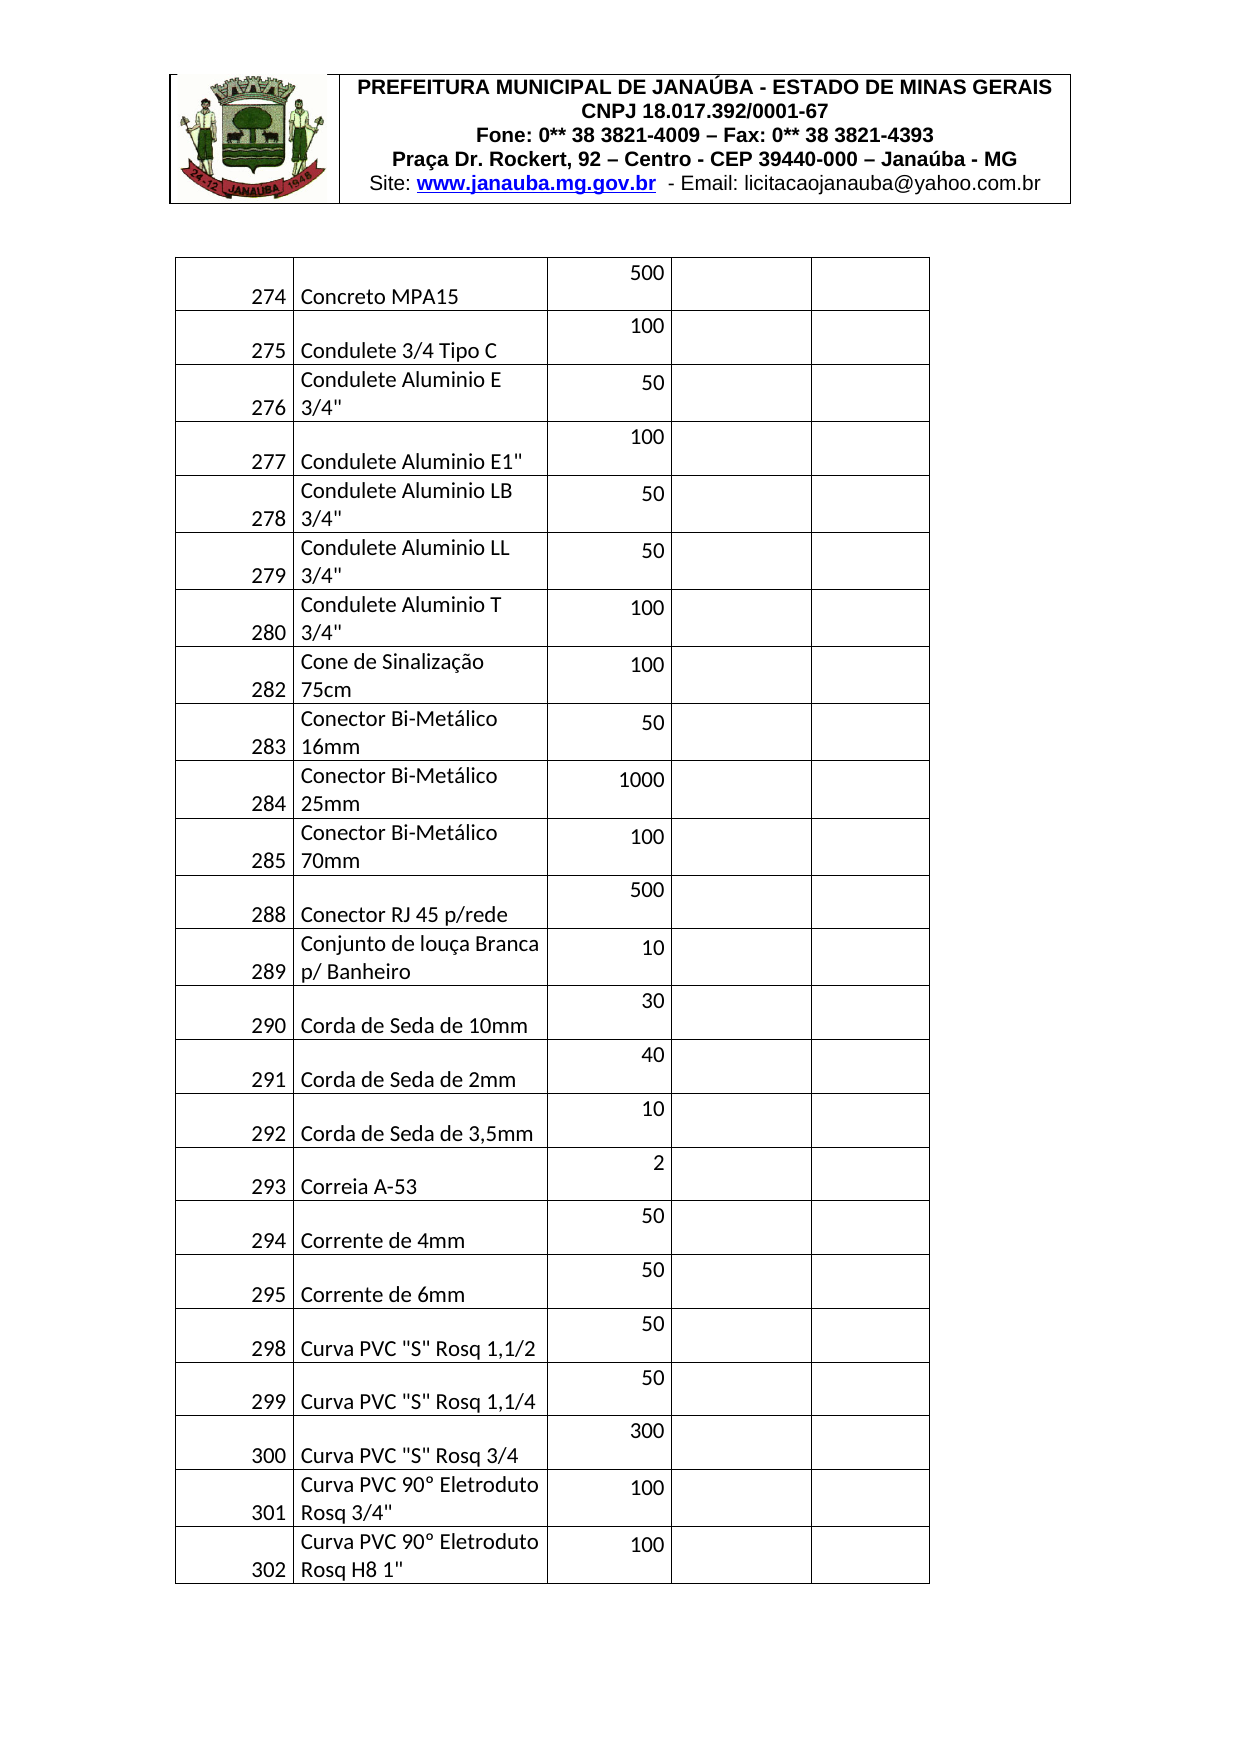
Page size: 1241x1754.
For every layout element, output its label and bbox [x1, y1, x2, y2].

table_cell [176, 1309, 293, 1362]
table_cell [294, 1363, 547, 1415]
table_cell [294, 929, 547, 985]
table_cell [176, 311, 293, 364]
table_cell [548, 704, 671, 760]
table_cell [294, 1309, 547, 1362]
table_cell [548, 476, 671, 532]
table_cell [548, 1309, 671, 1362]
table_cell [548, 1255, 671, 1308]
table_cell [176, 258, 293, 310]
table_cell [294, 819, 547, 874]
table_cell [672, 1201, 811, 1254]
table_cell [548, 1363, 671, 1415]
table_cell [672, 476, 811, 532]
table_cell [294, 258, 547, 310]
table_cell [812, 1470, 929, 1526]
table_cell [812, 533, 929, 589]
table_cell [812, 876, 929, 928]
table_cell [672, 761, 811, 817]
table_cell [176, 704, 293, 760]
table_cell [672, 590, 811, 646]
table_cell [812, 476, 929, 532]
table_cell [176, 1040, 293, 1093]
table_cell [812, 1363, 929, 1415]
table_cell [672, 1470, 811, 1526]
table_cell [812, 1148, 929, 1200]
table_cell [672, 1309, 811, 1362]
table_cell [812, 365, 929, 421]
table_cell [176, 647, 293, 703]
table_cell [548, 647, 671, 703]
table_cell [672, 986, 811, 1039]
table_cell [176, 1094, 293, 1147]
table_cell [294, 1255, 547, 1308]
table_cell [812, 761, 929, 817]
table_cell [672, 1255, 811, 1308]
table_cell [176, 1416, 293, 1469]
picture [177, 74, 328, 203]
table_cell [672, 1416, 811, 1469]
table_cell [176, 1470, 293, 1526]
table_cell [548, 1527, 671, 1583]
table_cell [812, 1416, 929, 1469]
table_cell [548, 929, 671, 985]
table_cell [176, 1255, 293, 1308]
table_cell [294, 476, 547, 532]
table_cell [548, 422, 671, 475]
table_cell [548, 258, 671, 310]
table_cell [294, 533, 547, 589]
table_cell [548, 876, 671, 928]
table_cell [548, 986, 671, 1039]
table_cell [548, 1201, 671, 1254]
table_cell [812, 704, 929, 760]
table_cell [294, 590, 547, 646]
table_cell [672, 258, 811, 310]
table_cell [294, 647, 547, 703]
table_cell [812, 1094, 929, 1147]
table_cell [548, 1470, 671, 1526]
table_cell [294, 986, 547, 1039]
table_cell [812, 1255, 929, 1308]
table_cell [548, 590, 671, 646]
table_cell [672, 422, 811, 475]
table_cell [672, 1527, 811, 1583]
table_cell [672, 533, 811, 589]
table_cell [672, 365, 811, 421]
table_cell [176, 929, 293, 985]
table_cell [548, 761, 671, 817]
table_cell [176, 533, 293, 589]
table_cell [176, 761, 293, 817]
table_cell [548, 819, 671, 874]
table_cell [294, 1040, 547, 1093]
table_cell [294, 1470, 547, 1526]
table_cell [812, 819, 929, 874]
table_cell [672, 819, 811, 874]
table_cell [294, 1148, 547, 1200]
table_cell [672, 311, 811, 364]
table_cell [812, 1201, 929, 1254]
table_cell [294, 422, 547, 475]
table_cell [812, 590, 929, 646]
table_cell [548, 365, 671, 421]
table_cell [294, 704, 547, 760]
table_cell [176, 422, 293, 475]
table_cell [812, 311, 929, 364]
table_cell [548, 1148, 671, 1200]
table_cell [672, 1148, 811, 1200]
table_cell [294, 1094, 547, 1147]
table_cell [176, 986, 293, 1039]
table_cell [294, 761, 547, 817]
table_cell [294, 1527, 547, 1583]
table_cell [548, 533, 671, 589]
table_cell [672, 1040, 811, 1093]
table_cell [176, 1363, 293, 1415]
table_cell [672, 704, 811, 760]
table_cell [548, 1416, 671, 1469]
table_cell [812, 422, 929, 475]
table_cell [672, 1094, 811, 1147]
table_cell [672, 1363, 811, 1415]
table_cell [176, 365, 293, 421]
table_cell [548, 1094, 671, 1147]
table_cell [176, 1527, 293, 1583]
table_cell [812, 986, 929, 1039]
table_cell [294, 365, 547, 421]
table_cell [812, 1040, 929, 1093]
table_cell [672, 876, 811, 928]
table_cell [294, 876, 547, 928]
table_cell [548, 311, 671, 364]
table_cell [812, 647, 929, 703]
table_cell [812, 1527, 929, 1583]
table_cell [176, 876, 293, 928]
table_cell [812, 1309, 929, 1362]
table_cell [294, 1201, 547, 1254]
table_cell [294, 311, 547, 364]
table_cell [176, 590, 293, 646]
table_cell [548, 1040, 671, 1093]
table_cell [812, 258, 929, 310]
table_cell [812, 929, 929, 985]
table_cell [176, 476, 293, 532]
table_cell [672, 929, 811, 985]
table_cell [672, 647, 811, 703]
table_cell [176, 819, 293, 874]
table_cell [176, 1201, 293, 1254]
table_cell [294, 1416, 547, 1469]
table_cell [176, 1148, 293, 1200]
